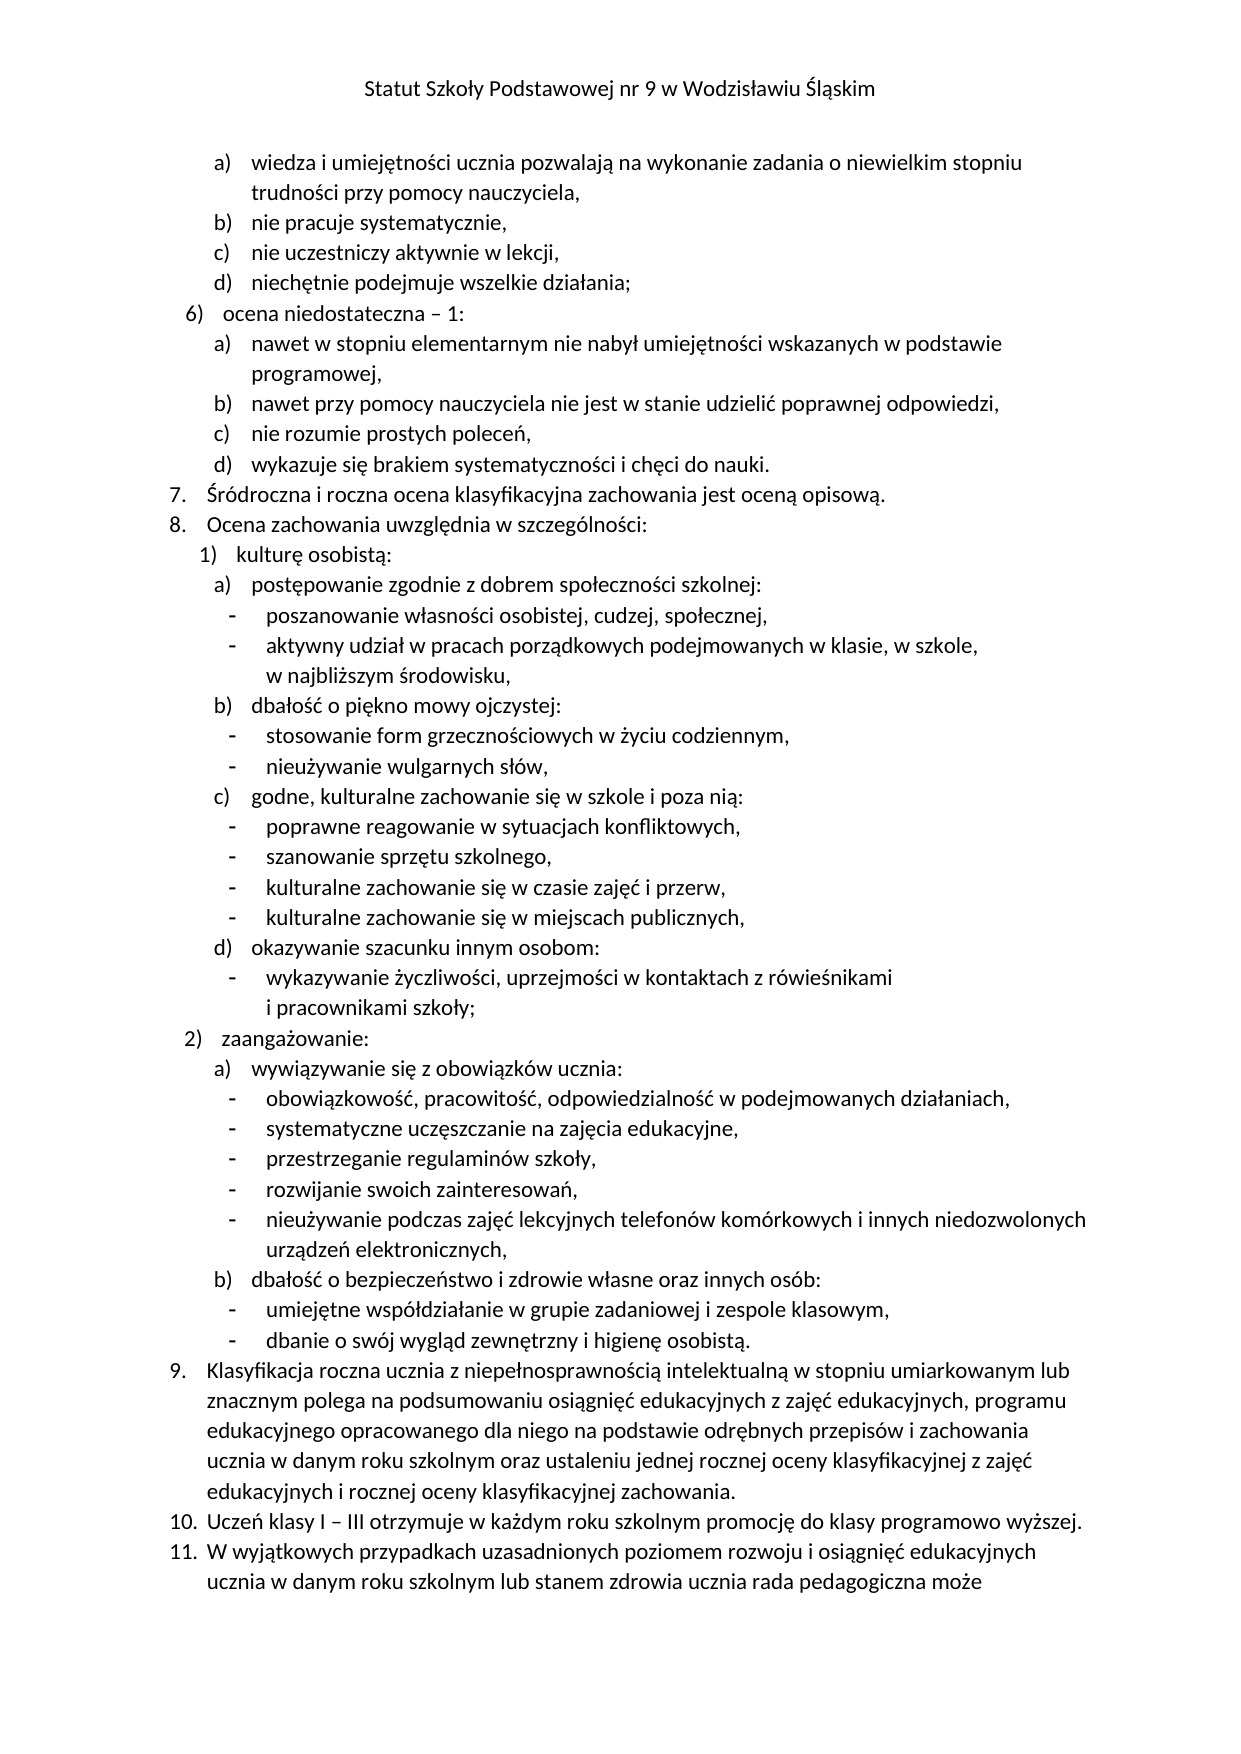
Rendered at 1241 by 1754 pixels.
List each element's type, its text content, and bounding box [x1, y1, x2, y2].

list przestrzeganie regulaminów szkoły, [228, 1144, 1093, 1172]
list nawet przy pomocy nauczyciela nie jest w stanie udzielić poprawnej odpowiedzi, [213, 389, 1093, 417]
list dbałość o bezpieczeństwo i zdrowie własne oraz innych osób: [213, 1265, 1093, 1293]
list poszanowanie własności osobistej, cudzej, społecznej, [228, 601, 1093, 629]
list nie rozumie prostych poleceń, [213, 419, 1093, 447]
list nie pracuje systematycznie, [213, 208, 1093, 236]
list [169, 1537, 1093, 1595]
list dbanie o swój wygląd zewnętrzny i higienę osobistą. [228, 1326, 1093, 1354]
list szanowanie sprzętu szkolnego, [228, 842, 1093, 870]
list kulturalne zachowanie się w miejscach publicznych, [228, 903, 1093, 931]
list zaangażowanie: [184, 1024, 1093, 1052]
list wykazywanie życzliwości, uprzejmości w kontaktach z rówieśnikami i pracownikami szkoły; [228, 963, 1093, 1021]
list nawet w stopniu elementarnym nie nabył umiejętności wskazanych w podstawie programowej, [213, 329, 1093, 387]
list stosowanie form grzecznościowych w życiu codziennym, [228, 722, 1093, 749]
list okazywanie szacunku innym osobom: [213, 933, 1093, 961]
list dbałość o piękno mowy ojczystej: [213, 691, 1093, 719]
list niechętnie podejmuje wszelkie działania; [213, 268, 1093, 296]
list Uczeń klasy I – III otrzymuje w każdym roku szkolnym promocję do klasy programowo wyższej. [169, 1507, 1093, 1535]
list godne, kulturalne zachowanie się w szkole i poza nią: [213, 782, 1093, 810]
list ocena niedostateczna – 1: [185, 299, 1093, 327]
list wykazuje się brakiem systematyczności i chęci do nauki. [213, 450, 1093, 478]
list wiedza i umiejętności ucznia pozwalają na wykonanie zadania o niewielkim stopniu trudności przy pomocy nauczyciela, [213, 148, 1093, 206]
list nieużywanie podczas zajęć lekcyjnych telefonów komórkowych i innych niedozwolonych urządzeń elektronicznych, [228, 1205, 1093, 1263]
list aktywny udział w pracach porządkowych podejmowanych w klasie, w szkole, w najbliższym środowisku, [228, 631, 1093, 689]
list umiejętne współdziałanie w grupie zadaniowej i zespole klasowym, [228, 1296, 1093, 1323]
list Klasyfikacja roczna ucznia z niepełnosprawnością intelektualną w stopniu umiarkowanym lub znacznym polega na podsumowaniu osiągnięć edukacyjnych z zajęć edukacyjnych, programu edukacyjnego opracowanego dla niego na podstawie odrębnych przepisów i zachowania ucznia w danym roku szkolnym oraz ustaleniu jednej rocznej oceny klasyfikacyjnej z zajęć edukacyjnych i rocznej oceny klasyfikacyjnej zachowania. [169, 1356, 1093, 1505]
list rozwijanie swoich zainteresowań, [228, 1175, 1093, 1203]
list wywiązywanie się z obowiązków ucznia: [213, 1054, 1093, 1082]
list poprawne reagowanie w sytuacjach konfliktowych, [228, 812, 1093, 840]
list systematyczne uczęszczanie na zajęcia edukacyjne, [228, 1114, 1093, 1142]
list nieużywanie wulgarnych słów, [228, 752, 1093, 780]
list postępowanie zgodnie z dobrem społeczności szkolnej: [213, 571, 1093, 598]
list nie uczestniczy aktywnie w lekcji, [213, 238, 1093, 266]
list Ocena zachowania uwzględnia w szczególności: [169, 510, 1093, 538]
list obowiązkowość, pracowitość, odpowiedzialność w podejmowanych działaniach, [228, 1084, 1093, 1112]
list kulturalne zachowanie się w czasie zajęć i przerw, [228, 873, 1093, 901]
list kulturę osobistą: [199, 540, 1093, 568]
list Śródroczna i roczna ocena klasyfikacyjna zachowania jest oceną opisową. [169, 480, 1093, 508]
